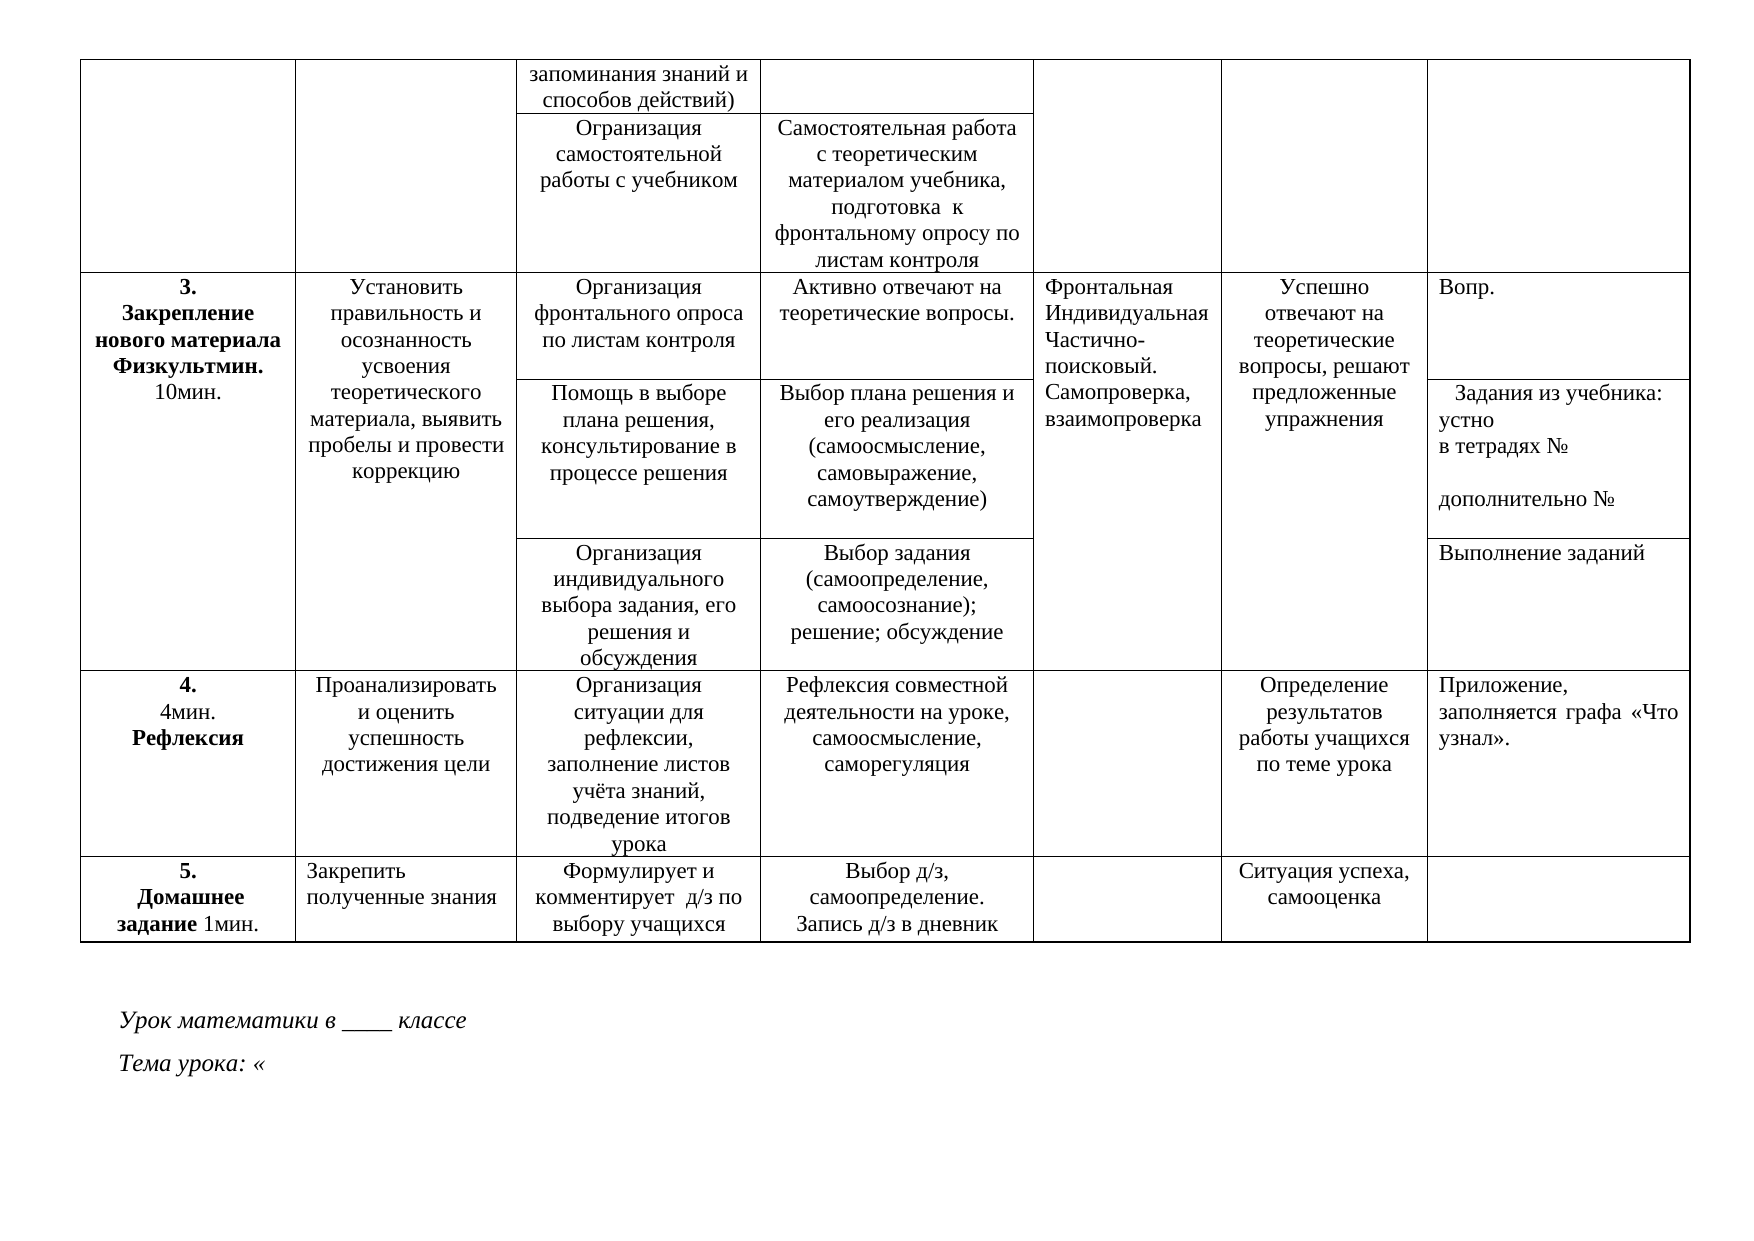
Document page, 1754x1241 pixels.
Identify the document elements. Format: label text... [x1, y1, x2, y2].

table_cell [1034, 671, 1221, 856]
table_cell Успешно отвечают на теоретические вопросы, решают предложенные упражнения [1222, 273, 1427, 670]
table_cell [81, 60, 295, 272]
table_cell Выбор д/з, самоопределение. Запись д/з в дневник [761, 857, 1033, 941]
table_cell 5. Домашнее задание 1мин. [81, 857, 295, 941]
text Тема урока: « [118, 1048, 1636, 1077]
table_cell [1428, 857, 1689, 941]
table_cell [1034, 60, 1221, 272]
table_cell Фронтальная Индивидуальная Частично-поисковый. Самопроверка, взаимопроверка [1034, 273, 1221, 670]
table_cell Задания из учебника: устно в тетрадях № дополнительно № [1428, 380, 1689, 538]
table_cell Проанализировать и оценить успешность достижения цели [296, 671, 516, 856]
table_cell Огранизация самостоятельной работы с учебником [517, 114, 760, 272]
table_cell Рефлексия совместной деятельности на уроке, самоосмысление, саморегуляция [761, 671, 1033, 856]
table_cell Выбор плана решения и его реализация (самоосмысление, самовыражение, самоутверждение) [761, 380, 1033, 538]
table_cell [1428, 60, 1689, 272]
table_cell Ситуация успеха, самооценка [1222, 857, 1427, 941]
table_cell 4. 4мин. Рефлексия [81, 671, 295, 856]
table_cell Помощь в выборе плана решения, консультирование в процессе решения [517, 380, 760, 538]
table_cell Вопр. [1428, 273, 1689, 378]
table_cell Организация фронтального опроса по листам контроля [517, 273, 760, 378]
table_cell Активно отвечают на теоретические вопросы. [761, 273, 1033, 378]
table_cell Установить правильность и осознанность усвоения теоретического материала, выявить пробелы и провести коррекцию [296, 273, 516, 670]
table_cell Приложение, заполняется графа «Что узнал». [1428, 671, 1689, 856]
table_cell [517, 60, 760, 113]
table_cell 3. Закрепление нового материала Физкультмин. 10мин. [81, 273, 295, 670]
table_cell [1222, 60, 1427, 272]
table_cell Определение результатов работы учащихся по теме урока [1222, 671, 1427, 856]
table_cell Закрепить полученные знания [296, 857, 516, 941]
table_cell Организация индивидуального выбора задания, его решения и обсуждения [517, 539, 760, 670]
table_cell Самостоятельная работа с теоретическим материалом учебника, подготовка к фронтальному опросу по листам контроля [761, 114, 1033, 272]
table_cell Организация ситуации для рефлексии, заполнение листов учёта знаний, подведение итогов урока [517, 671, 760, 856]
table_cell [296, 60, 516, 272]
table_cell Выбор задания (самоопределение, самоосознание); решение; обсуждение [761, 539, 1033, 670]
table_cell Выполнение заданий [1428, 539, 1689, 670]
table_cell [1034, 857, 1221, 941]
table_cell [761, 60, 1033, 113]
table_cell Формулирует и комментирует д/з по выбору учащихся [517, 857, 760, 941]
text Урок математики в ____ классе [118, 1005, 1636, 1033]
